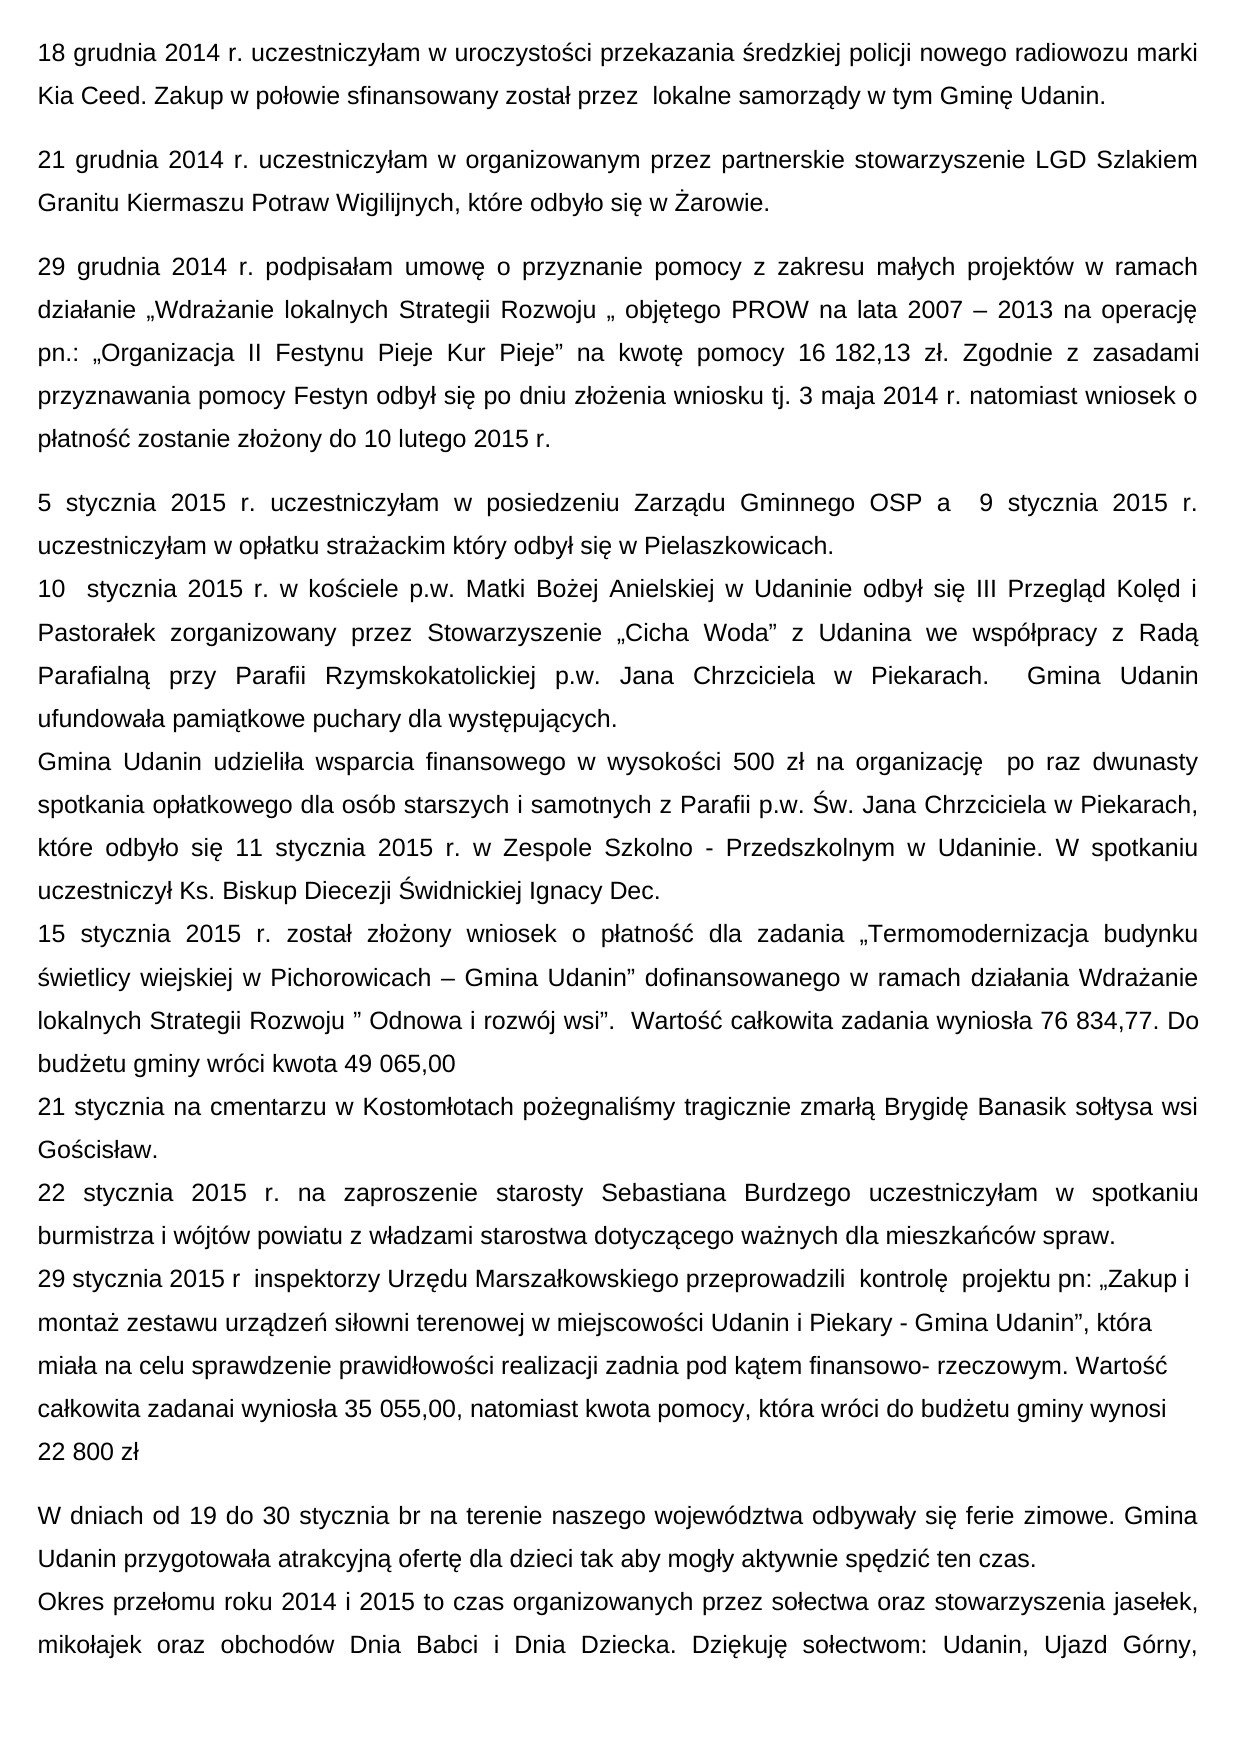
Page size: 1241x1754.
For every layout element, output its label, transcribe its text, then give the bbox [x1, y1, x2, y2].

text 5 stycznia 2015 r. uczestniczyłam w posiedzeniu Zarządu Gminnego OSP a 9 stycznia 2015 r. uczestniczyłam w opłatku strażackim który odbył się w Pielaszkowicach. [37, 488, 1200, 560]
text Gmina Udanin udzieliła wsparcia finansowego w wysokości 500 zł na organizację po raz dwunasty spotkania opłatkowego dla osób starszych i samotnych z Parafii p.w. Św. Jana Chrzciciela w Piekarach, które odbyło się 11 stycznia 2015 r. w Zespole Szkolno - Przedszkolnym w Udaninie. W spotkaniu uczestniczył Ks. Biskup Diecezji Świdnickiej Ignacy Dec. [37, 747, 1200, 905]
text 29 stycznia 2015 r inspektorzy Urzędu Marszałkowskiego przeprowadzili kontrolę projektu pn: „Zakup i montaż zestawu urządzeń siłowni terenowej w miejscowości Udanin i Piekary - Gmina Udanin”, która miała na celu sprawdzenie prawidłowości realizacji zadnia pod kątem finansowo- rzeczowym. Wartość całkowita zadanai wyniosła 35 055,00, natomiast kwota pomocy, która wróci do budżetu gminy wynosi 22 800 zł [37, 1264, 1200, 1466]
text W dniach od 19 do 30 stycznia br na terenie naszego województwa odbywały się ferie zimowe. Gmina Udanin przygotowała atrakcyjną ofertę dla dzieci tak aby mogły aktywnie spędzić ten czas. [37, 1501, 1200, 1573]
text 21 grudnia 2014 r. uczestniczyłam w organizowanym przez partnerskie stowarzyszenie LGD Szlakiem Granitu Kiermaszu Potraw Wigilijnych, które odbyło się w Żarowie. [37, 144, 1200, 216]
text 10 stycznia 2015 r. w kościele p.w. Matki Bożej Anielskiej w Udaninie odbył się III Przegląd Kolęd i Pastorałek zorganizowany przez Stowarzyszenie „Cicha Woda” z Udanina we współpracy z Radą Parafialną przy Parafii Rzymskokatolickiej p.w. Jana Chrzciciela w Piekarach. Gmina Udanin ufundowała pamiątkowe puchary dla występujących. [37, 574, 1200, 732]
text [37, 1587, 1200, 1659]
text 15 stycznia 2015 r. został złożony wniosek o płatność dla zadania „Termomodernizacja budynku świetlicy wiejskiej w Pichorowicach – Gmina Udanin” dofinansowanego w ramach działania Wdrażanie lokalnych Strategii Rozwoju ” Odnowa i rozwój wsi”. Wartość całkowita zadania wyniosła 76 834,77. Do budżetu gminy wróci kwota 49 065,00 [37, 919, 1200, 1077]
text 22 stycznia 2015 r. na zaproszenie starosty Sebastiana Burdzego uczestniczyłam w spotkaniu burmistrza i wójtów powiatu z władzami starostwa dotyczącego ważnych dla mieszkańców spraw. [37, 1178, 1200, 1250]
text 29 grudnia 2014 r. podpisałam umowę o przyznanie pomocy z zakresu małych projektów w ramach działanie „Wdrażanie lokalnych Strategii Rozwoju „ objętego PROW na lata 2007 – 2013 na operację pn.: „Organizacja II Festynu Pieje Kur Pieje” na kwotę pomocy 16 182,13 zł. Zgodnie z zasadami przyznawania pomocy Festyn odbył się po dniu złożenia wniosku tj. 3 maja 2014 r. natomiast wniosek o płatność zostanie złożony do 10 lutego 2015 r. [37, 252, 1200, 453]
text 21 stycznia na cmentarzu w Kostomłotach pożegnaliśmy tragicznie zmarłą Brygidę Banasik sołtysa wsi Gościsław. [37, 1092, 1200, 1164]
text 18 grudnia 2014 r. uczestniczyłam w uroczystości przekazania średzkiej policji nowego radiowozu marki Kia Ceed. Zakup w połowie sfinansowany został przez lokalne samorządy w tym Gminę Udanin. [37, 37, 1200, 109]
